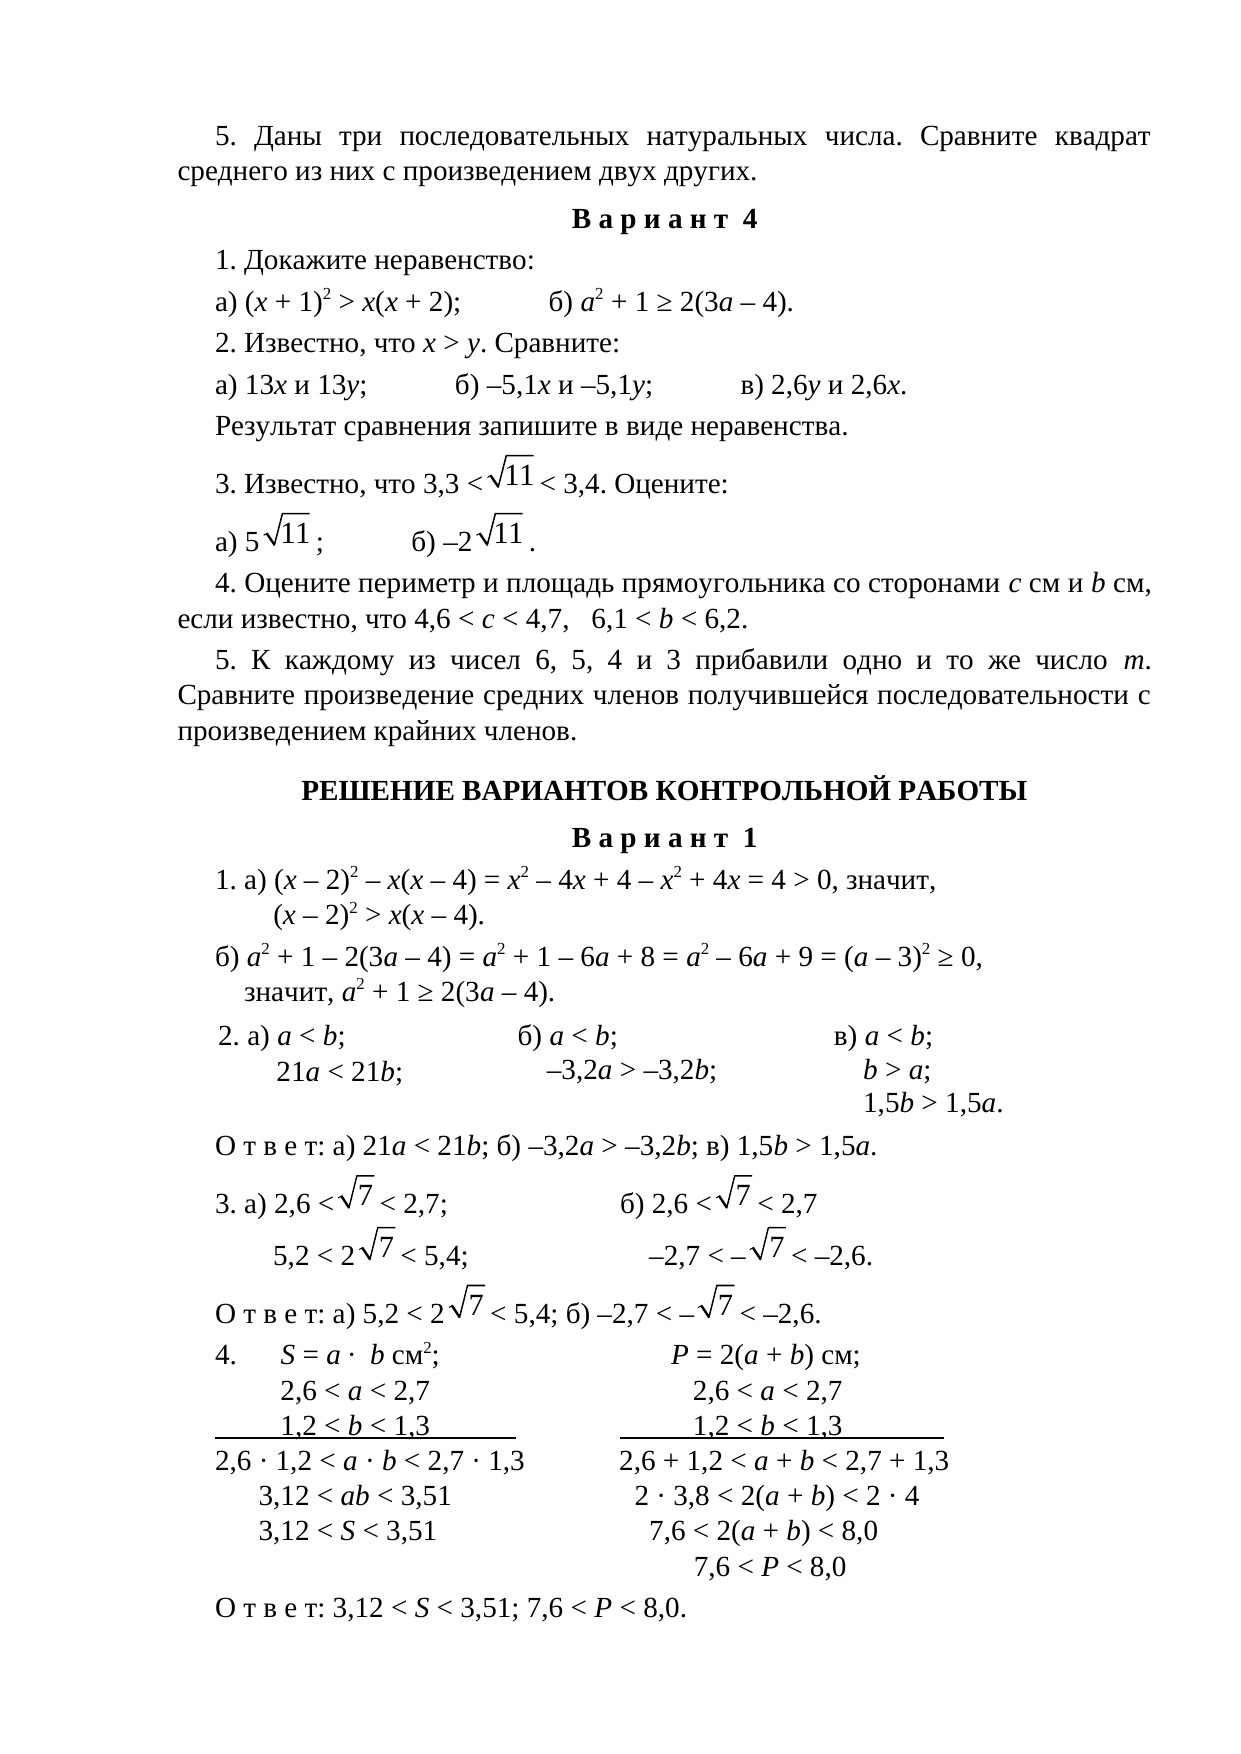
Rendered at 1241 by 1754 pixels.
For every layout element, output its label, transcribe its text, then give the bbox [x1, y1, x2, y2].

text 2,6 · 1,2 < a · b < 2,7 · 1,3 2,6 + 1,2 < a + b < 2,7 + 1,3 [177, 1443, 1152, 1477]
text Решение вариантов контрольной работы [177, 773, 1152, 806]
text 7,6 < Р < 8,0 [177, 1549, 1152, 1582]
text 3. а) 2,6 << 2,7; б) 2,6 << 2,7 [177, 1170, 1152, 1220]
text Результат сравнения запишите в виде неравенства. [177, 408, 1152, 442]
text значит, a2 + 1 ≥ 2(3a – 4). [177, 974, 1152, 1007]
text 4. S = a ∙ b см2; P = 2(a + b) см; [177, 1337, 1152, 1371]
text О т в е т: 3,12 < S < 3,51; 7,6 < Р < 8,0. [177, 1590, 1152, 1624]
text 3,12 < S < 3,51 7,6 < 2(a + b) < 8,0 [177, 1513, 1152, 1547]
text б) a2 + 1 – 2(3a – 4) = a2 + 1 – 6a + 8 = a2 – 6a + 9 = (a – 3)2 ≥ 0, [177, 939, 1152, 972]
table_header б) а < b; –3,2а > –3,2b; [514, 1015, 831, 1122]
text а) 5; б) –2. [177, 508, 1152, 558]
text 3. Известно, что 3,3 << 3,4. Оцените: [177, 450, 1152, 500]
text а) 13х и 13у; б) –5,1х и –5,1у; в) 2,6у и 2,6х. [177, 367, 1152, 400]
text 3,12 < ab < 3,51 2 · 3,8 < 2(a + b) < 2 · 4 [177, 1478, 1152, 1512]
text В а р и а н т 4 [177, 201, 1152, 234]
text 5. К каждому из чисел 6, 5, 4 и 3 прибавили одно и то же число т. Сравните произведение средних членов получившейся последовательности с произведением крайних членов. [177, 642, 1152, 746]
text 4. Оцените периметр и площадь прямоугольника со сторонами с см и b см, если известно, что 4,6 < с < 4,7, 6,1 < b < 6,2. [177, 566, 1152, 634]
text 1. а) (x – 2)2 – x(x – 4) = x2 – 4x + 4 – x2 + 4x = 4 > 0, значит, [177, 862, 1152, 896]
text 2,6 < а < 2,7 2,6 < а < 2,7 [177, 1373, 1152, 1406]
text 2. Известно, что х > у. Сравните: [177, 325, 1152, 359]
text В а р и а н т 1 [177, 821, 1152, 854]
text а) (x + 1)2 > x(x + 2); б) a2 + 1 ≥ 2(3a – 4). [177, 284, 1152, 317]
text (x – 2)2 > x(x – 4). [177, 897, 1152, 931]
table_header 2. а) а < b; 21а < 21b; [177, 1015, 514, 1122]
text 5. Даны три последовательных натуральных числа. Сравните квадрат среднего из них с произведением двух других. [177, 118, 1152, 187]
text 1,2 < b < 1,3 1,2 < b < 1,3 [177, 1408, 1152, 1441]
text 1. Докажите неравенство: [177, 242, 1152, 276]
table_header в) а < b; b > a; 1,5b > 1,5а. [831, 1015, 1115, 1122]
text О т в е т: а) 5,2 < 2< 5,4; б) –2,7 < –< –2,6. [177, 1279, 1152, 1329]
text О т в е т: а) 21а < 21b; б) –3,2а > –3,2b; в) 1,5b > 1,5а. [177, 1128, 1152, 1162]
text 5,2 < 2< 5,4; –2,7 < –< –2,6. [177, 1222, 1152, 1272]
